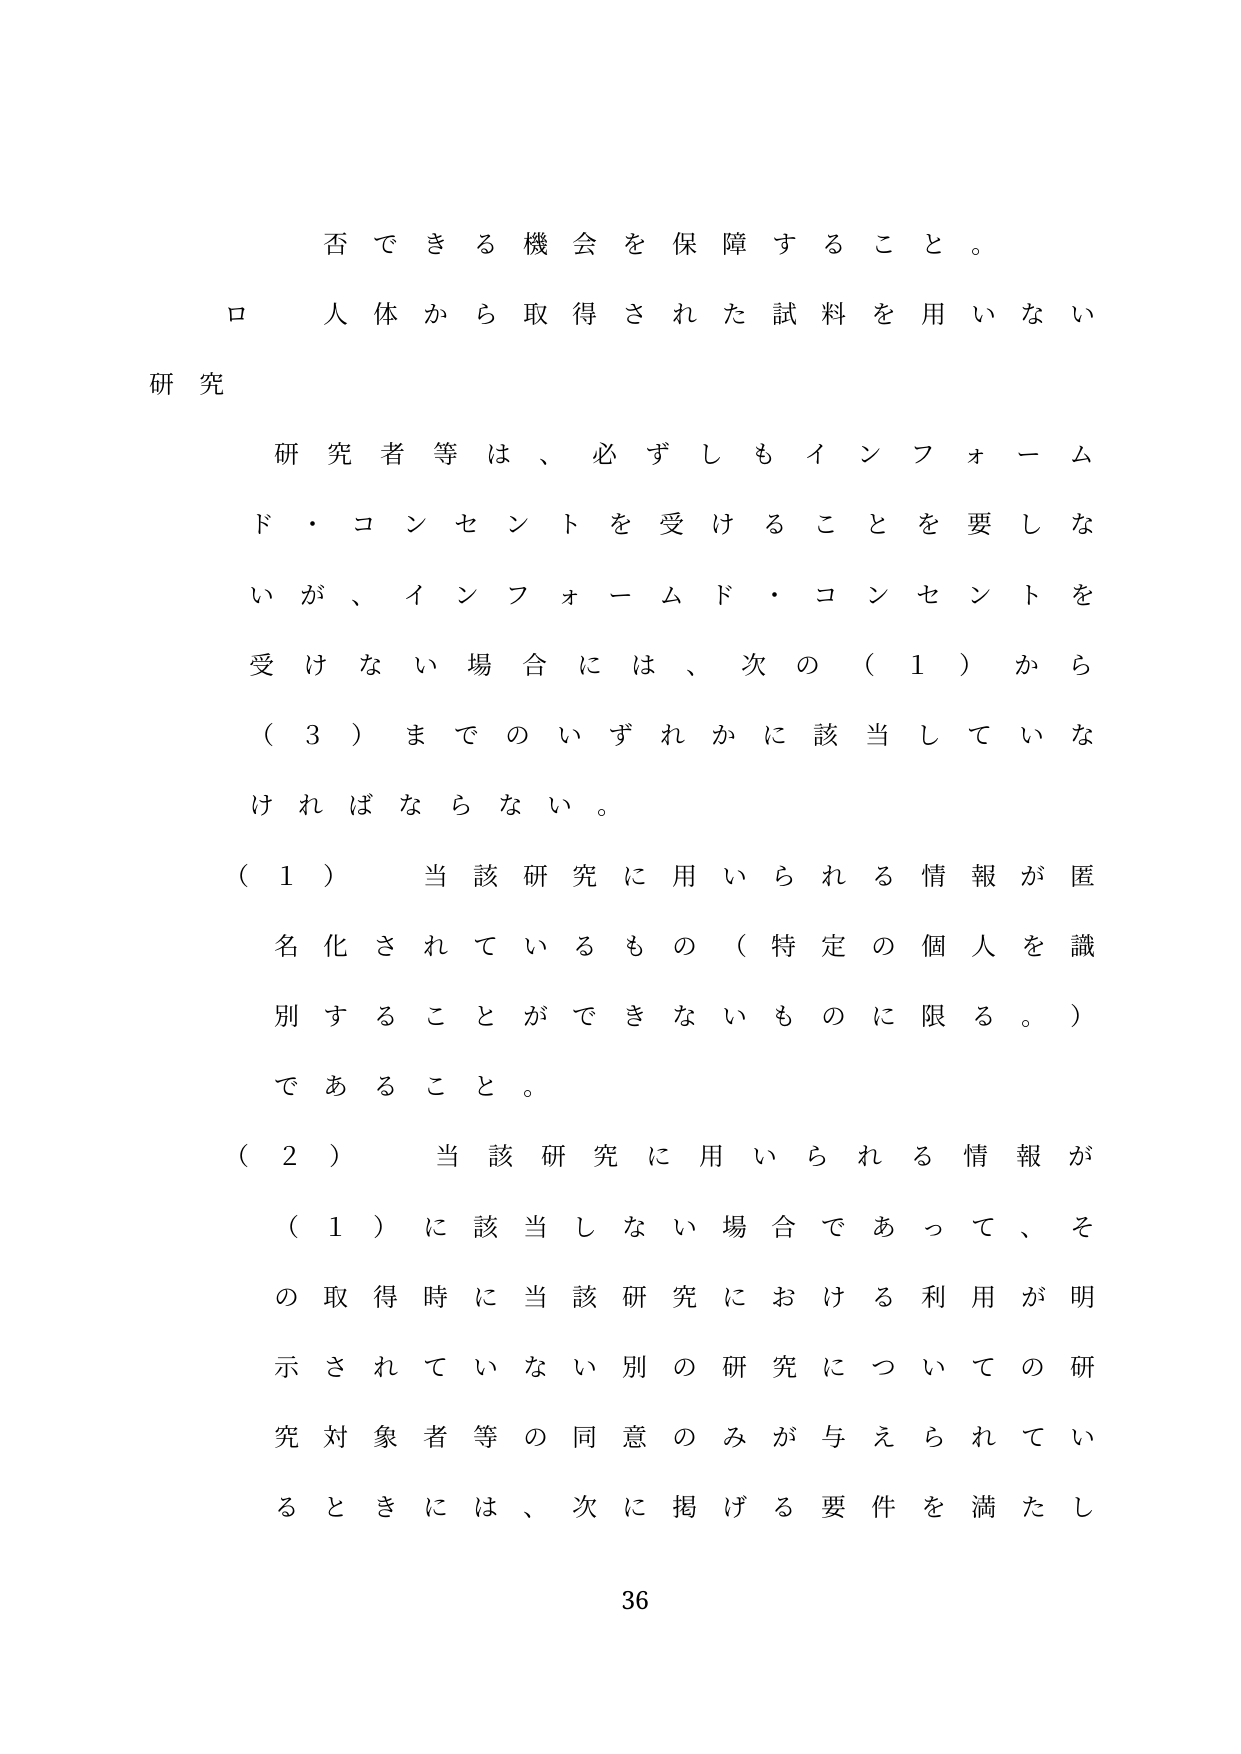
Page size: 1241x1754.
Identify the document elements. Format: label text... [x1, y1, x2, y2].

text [224, 207, 1120, 277]
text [199, 1120, 1120, 1541]
text ロ 人体から取得された試料を用いない研究 [149, 277, 1120, 418]
text （１） 当該研究に用いられる情報が匿名化されているもの（特定の個人を識別することができないものに限る。）であること。 [199, 839, 1120, 1120]
text 研究者等は、必ずしもインフォームド・コンセントを受けることを要しないが、インフォームド・コンセントを受けない場合には、次の（１）から（３）までのいずれかに該当していなければならない。 [224, 418, 1120, 839]
